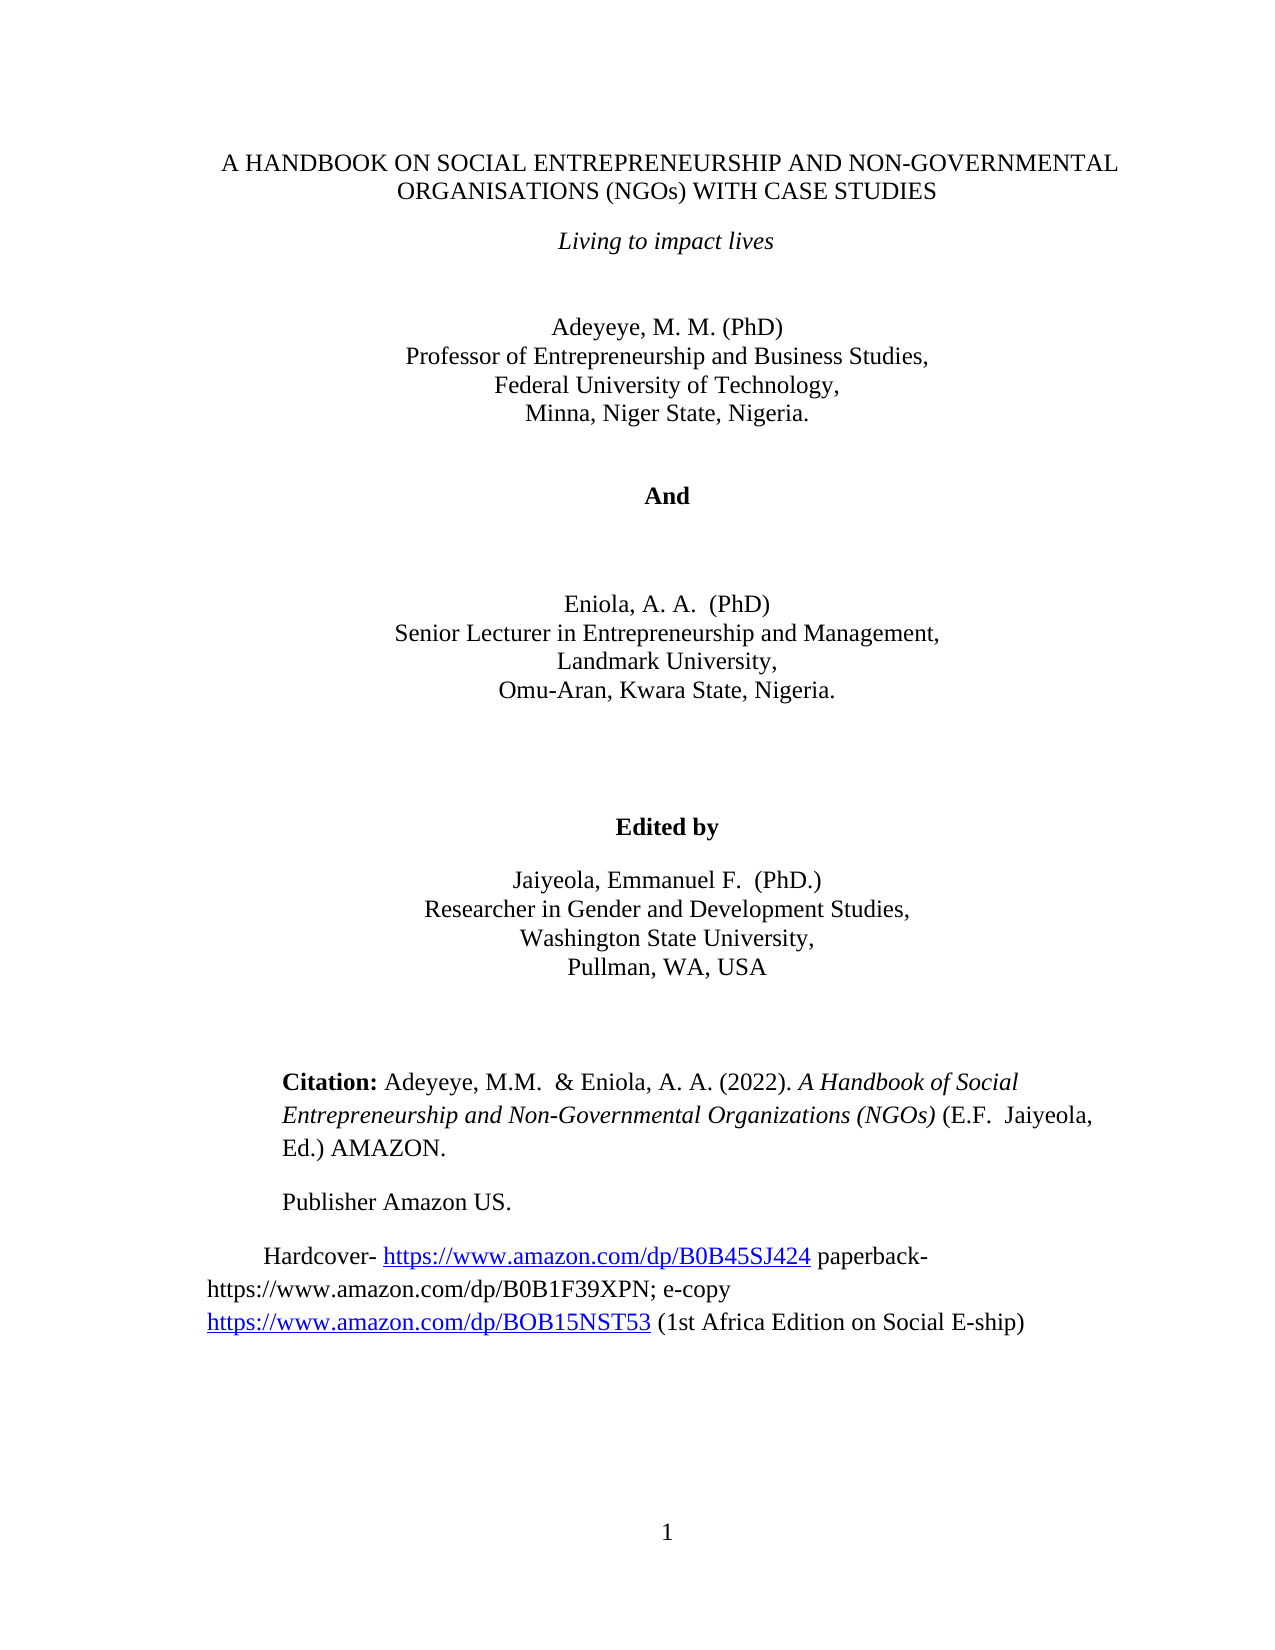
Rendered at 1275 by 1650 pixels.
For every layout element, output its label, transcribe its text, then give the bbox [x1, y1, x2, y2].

list A HANDBOOK ON SOCIAL ENTREPRENEURSHIP AND NON-GOVERNMENTAL ORGANISATIONS (NGOs) WITH CASE STUDIES [207, 148, 1127, 205]
text Living to impact lives [207, 226, 1127, 255]
text Hardcover- https://www.amazon.com/dp/B0B45SJ424 paperback- https://www.amazon.com/dp/B0B1F39XPN; e-copy https://www.amazon.com/dp/BOB15NST53 (1st Africa Edition on Social E-ship) [207, 1241, 1127, 1336]
text Researcher in Gender and Development Studies, [207, 894, 1127, 923]
text Omu-Aran, Kwara State, Nigeria. [207, 675, 1127, 704]
text Publisher Amazon US. [282, 1187, 1127, 1216]
text Citation: Adeyeye, M.M. & Eniola, A. A. (2022). A Handbook of Social Entrepreneurship and Non-Governmental Organizations (NGOs) (E.F. Jaiyeola, Ed.) AMAZON. [282, 1067, 1127, 1162]
text Professor of Entrepreneurship and Business Studies, [207, 341, 1127, 370]
text Senior Lecturer in Entrepreneurship and Management, [207, 618, 1127, 646]
text Washington State University, [207, 923, 1127, 952]
text Jaiyeola, Emmanuel F. (PhD.) [207, 865, 1127, 894]
text Eniola, A. A. (PhD) [207, 589, 1127, 618]
text Federal University of Technology, [207, 370, 1127, 398]
text Adeyeye, M. M. (PhD) [207, 312, 1127, 341]
text Landmark University, [207, 646, 1127, 675]
text Pullman, WA, USA [207, 952, 1127, 980]
text Minna, Niger State, Nigeria. [207, 398, 1127, 427]
text And [207, 481, 1127, 510]
text Edited by [207, 812, 1127, 840]
